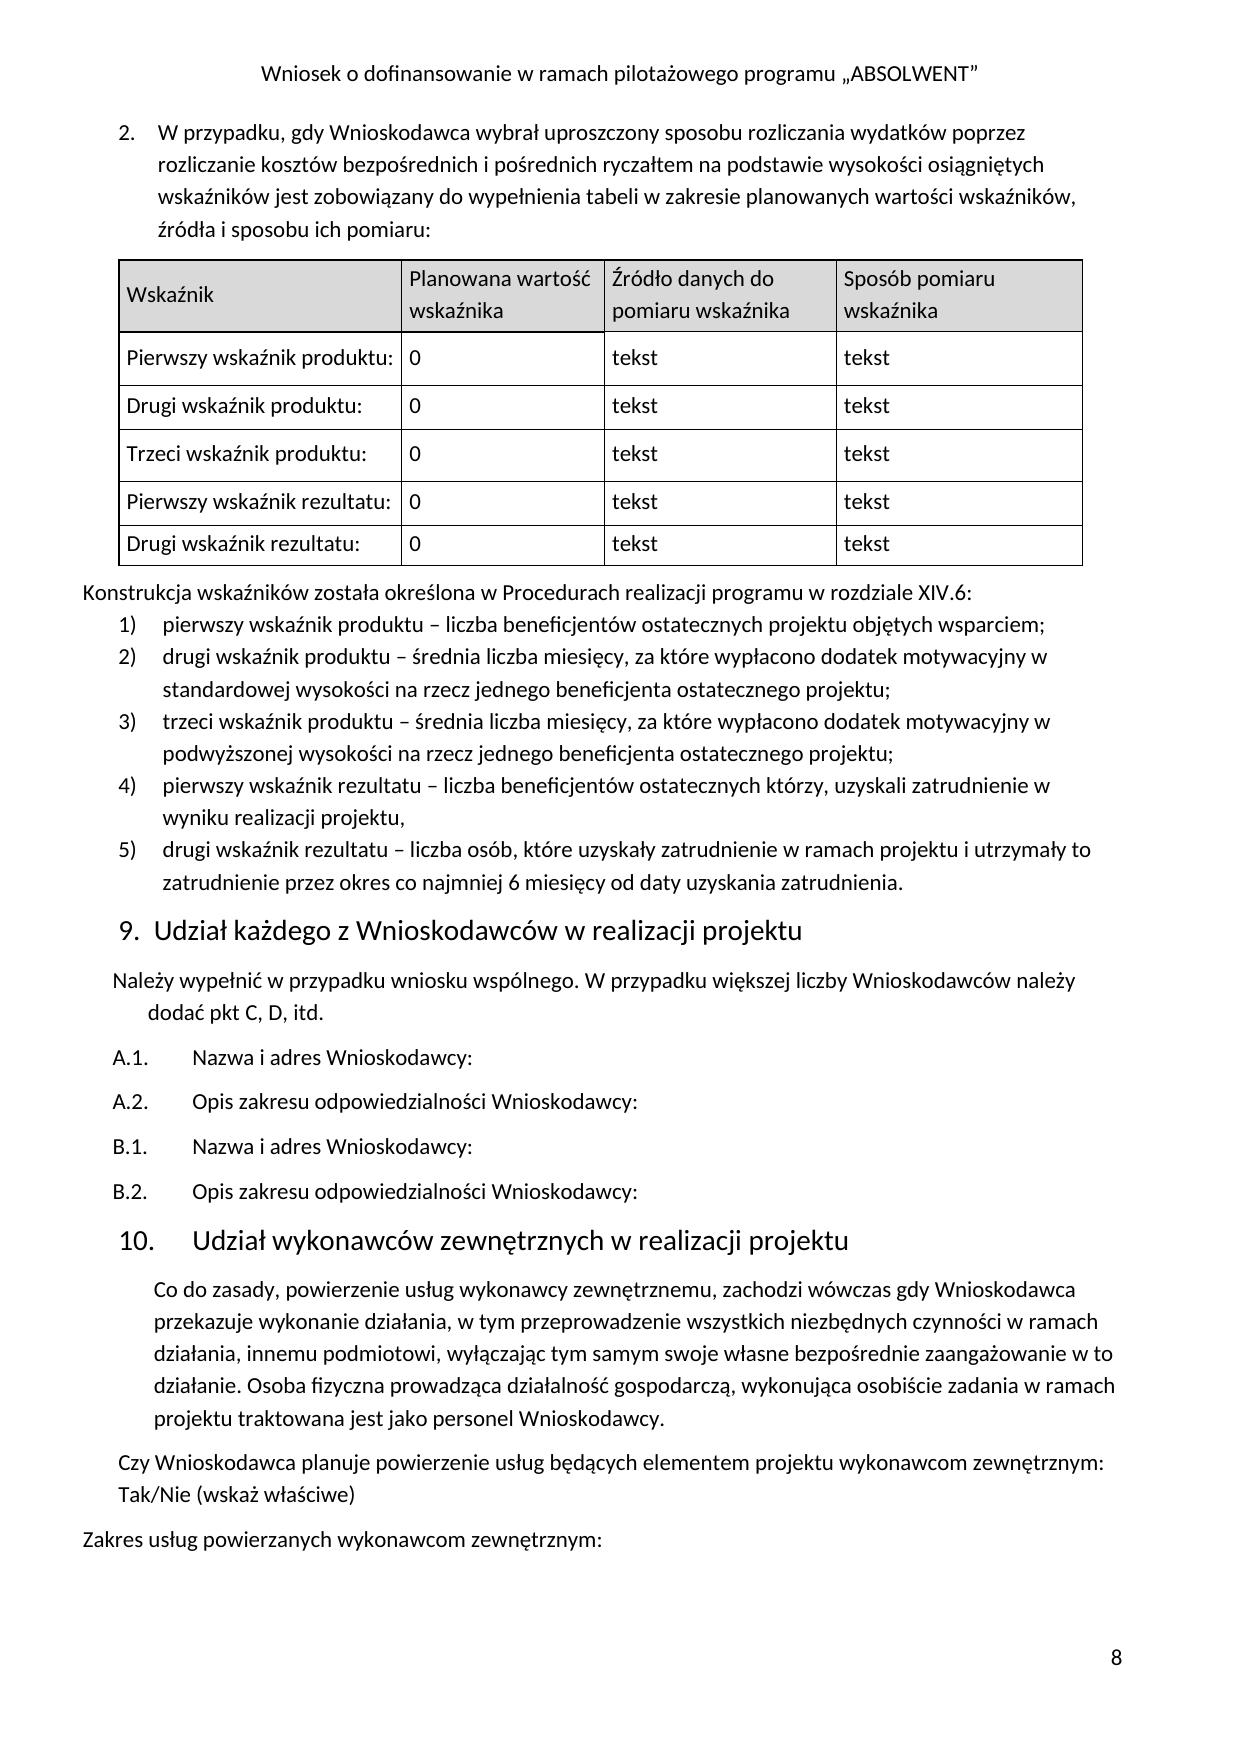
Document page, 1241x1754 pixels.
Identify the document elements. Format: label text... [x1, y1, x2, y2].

table_cell tekst [837, 526, 1082, 564]
table_cell Drugi wskaźnik rezultatu: [120, 526, 401, 564]
table_cell 0 [402, 333, 604, 385]
table_cell 0 [402, 482, 604, 525]
table_cell tekst [605, 430, 836, 481]
table_cell 0 [402, 386, 604, 429]
table_cell Trzeci wskaźnik produktu: [120, 430, 401, 481]
text Zakres usług powierzanych wykonawcom zewnętrznym: [83, 1525, 1122, 1553]
table_cell tekst [837, 430, 1082, 481]
table_cell tekst [837, 386, 1082, 429]
text B.1. Nazwa i adres Wnioskodawcy: [112, 1132, 1122, 1160]
text 2. W przypadku, gdy Wnioskodawca wybrał uproszczony sposobu rozliczania wydatków poprzez rozliczanie kosztów bezpośrednich i pośrednich ryczałtem na podstawie wysokości osiągniętych wskaźników jest zobowiązany do wypełnienia tabeli w zakresie planowanych wartości wskaźników, źródła i sposobu ich pomiaru: [118, 118, 1122, 243]
table_header Źródło danych do pomiaru wskaźnika [605, 261, 836, 331]
text B.2. Opis zakresu odpowiedzialności Wnioskodawcy: [112, 1177, 1122, 1205]
text Należy wypełnić w przypadku wniosku wspólnego. W przypadku większej liczby Wnioskodawców należy dodać pkt C, D, itd. [112, 966, 1122, 1026]
table_cell Pierwszy wskaźnik produktu: [120, 333, 401, 385]
subtitle 10. Udział wykonawców zewnętrznych w realizacji projektu [118, 1222, 1122, 1257]
list Konstrukcja wskaźników została określona w Procedurach realizacji programu w rozdziale XIV.6: [83, 578, 1122, 606]
table_cell tekst [605, 332, 836, 385]
table_header Planowana wartość wskaźnika [402, 261, 604, 331]
table_cell tekst [605, 386, 836, 429]
table_cell tekst [605, 482, 836, 525]
list 4) pierwszy wskaźnik rezultatu – liczba beneficjentów ostatecznych którzy, uzyskali zatrudnienie w wyniku realizacji projektu, [118, 771, 1122, 831]
subtitle 9. Udział każdego z Wnioskodawców w realizacji projektu [118, 912, 1122, 948]
table_cell tekst [837, 332, 1082, 385]
list 1) pierwszy wskaźnik produktu – liczba beneficjentów ostatecznych projektu objętych wsparciem; [118, 610, 1122, 638]
table_header Wskaźnik [120, 261, 401, 331]
table_cell 0 [402, 430, 604, 481]
table_cell Drugi wskaźnik produktu: [120, 386, 401, 429]
table_cell tekst [605, 526, 836, 564]
list 3) trzeci wskaźnik produktu – średnia liczba miesięcy, za które wypłacono dodatek motywacyjny w podwyższonej wysokości na rzecz jednego beneficjenta ostatecznego projektu; [118, 707, 1122, 767]
list 2) drugi wskaźnik produktu – średnia liczba miesięcy, za które wypłacono dodatek motywacyjny w standardowej wysokości na rzecz jednego beneficjenta ostatecznego projektu; [118, 642, 1122, 703]
table_cell Pierwszy wskaźnik rezultatu: [120, 482, 401, 525]
text A.2. Opis zakresu odpowiedzialności Wnioskodawcy: [112, 1087, 1122, 1116]
table_cell tekst [837, 482, 1082, 525]
list 5) drugi wskaźnik rezultatu – liczba osób, które uzyskały zatrudnienie w ramach projektu i utrzymały to zatrudnienie przez okres co najmniej 6 miesięcy od daty uzyskania zatrudnienia. [118, 836, 1122, 896]
text A.1. Nazwa i adres Wnioskodawcy: [112, 1043, 1122, 1071]
table_cell 0 [402, 526, 604, 564]
text Co do zasady, powierzenie usług wykonawcy zewnętrznemu, zachodzi wówczas gdy Wnioskodawca przekazuje wykonanie działania, w tym przeprowadzenie wszystkich niezbędnych czynności w ramach działania, innemu podmiotowi, wyłączając tym samym swoje własne bezpośrednie zaangażowanie w to działanie. Osoba fizyczna prowadząca działalność gospodarczą, wykonująca osobiście zadania w ramach projektu traktowana jest jako personel Wnioskodawcy. [153, 1275, 1122, 1432]
table_header Sposób pomiaru wskaźnika [837, 261, 1082, 331]
text Czy Wnioskodawca planuje powierzenie usług będących elementem projektu wykonawcom zewnętrznym: Tak/Nie (wskaż właściwe) [118, 1448, 1122, 1509]
